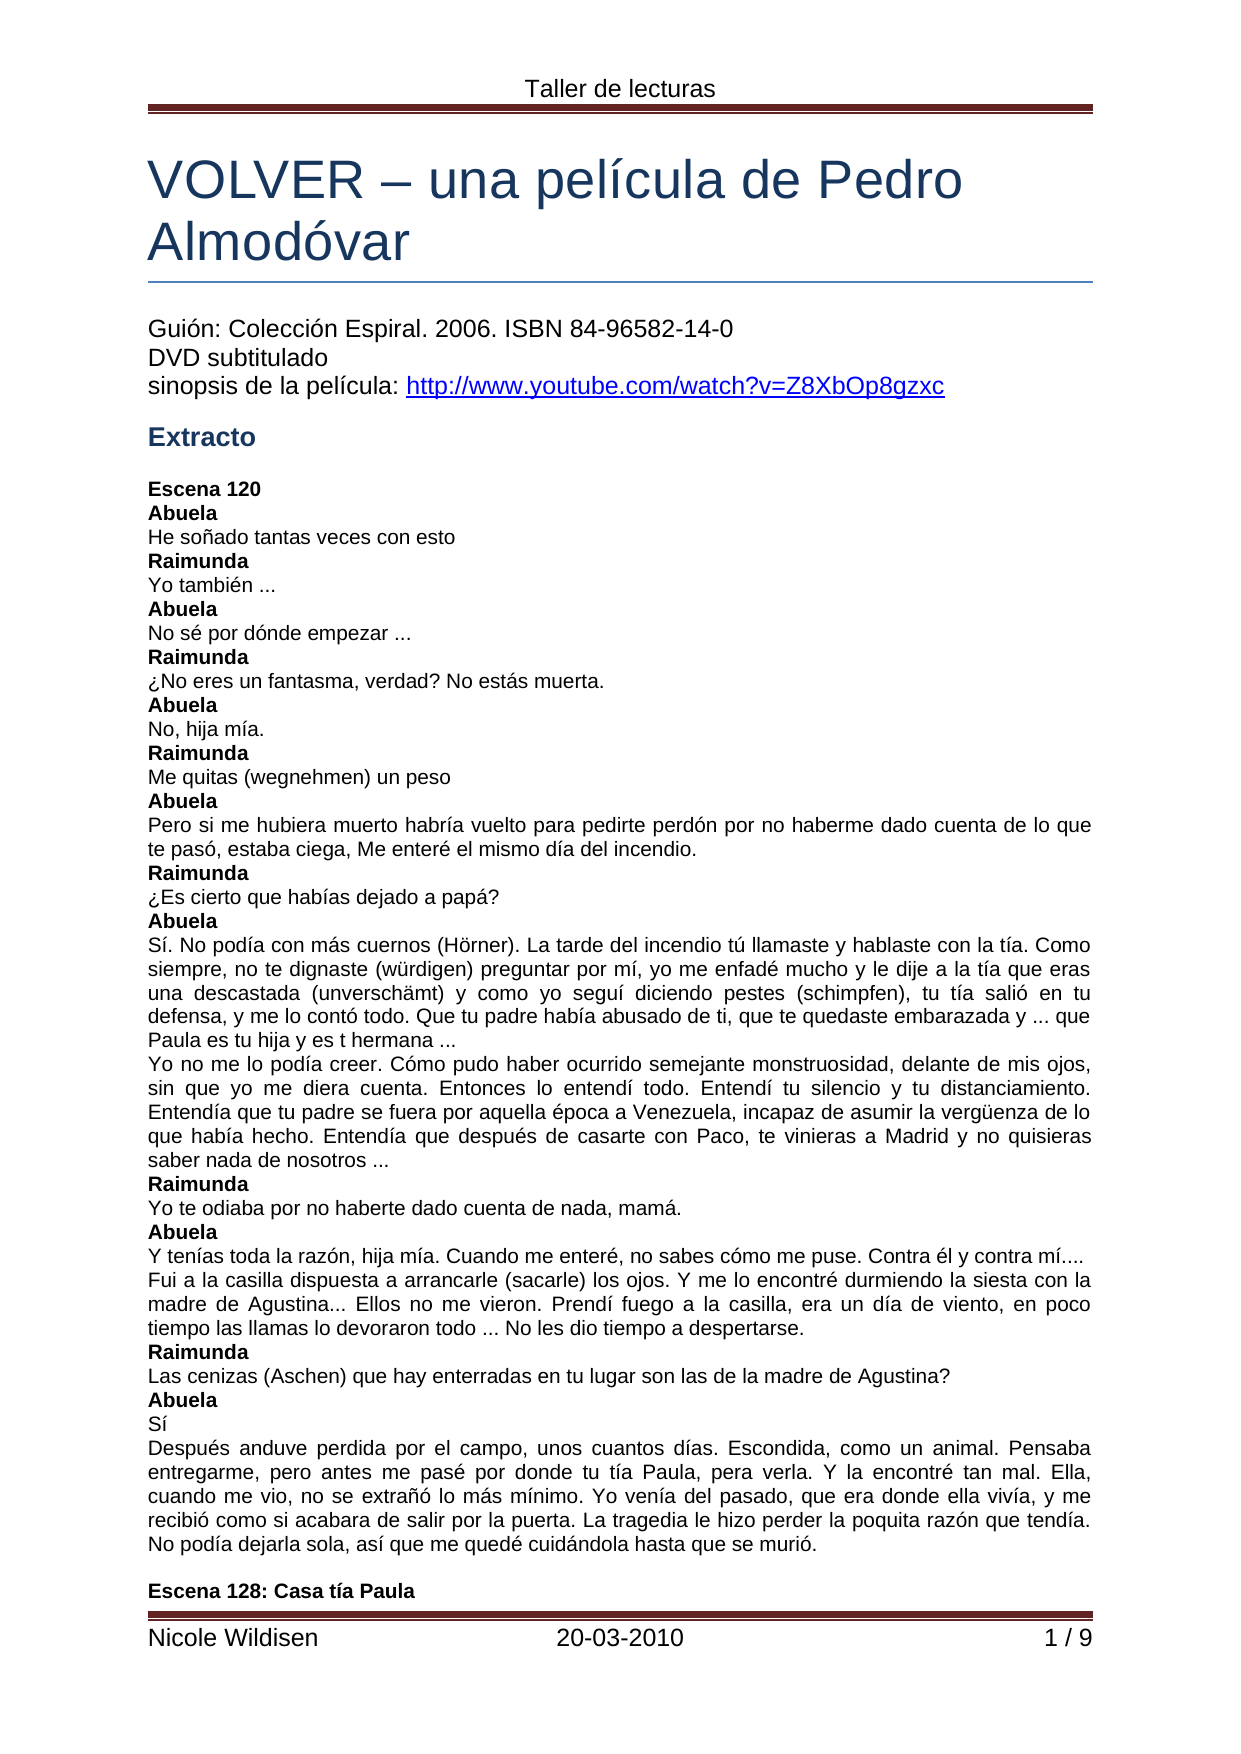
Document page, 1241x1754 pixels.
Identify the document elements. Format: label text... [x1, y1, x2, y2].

text Yo no me lo podía creer. Cómo pudo haber ocurrido semejante monstruosidad, delante de mis ojos, sin que yo me diera cuenta. Entonces lo entendí todo. Entendí tu silencio y tu distanciamiento. Entendía que tu padre se fuera por aquella época a Venezuela, incapaz de asumir la vergüenza de lo que había hecho. Entendía que después de casarte con Paco, te vinieras a Madrid y no quisieras saber nada de nosotros ... [148, 1052, 1093, 1172]
title VOLVER – una película de Pedro Almodóvar [148, 148, 1093, 281]
text Raimunda [148, 1340, 1093, 1364]
text Y tenías toda la razón, hija mía. Cuando me enteré, no sabes cómo me puse. Contra él y contra mí.... [148, 1244, 1093, 1268]
text Raimunda [148, 861, 1093, 884]
subtitle Extracto [148, 421, 1093, 452]
text Abuela [148, 1220, 1093, 1244]
text Raimunda [148, 645, 1093, 669]
text Las cenizas (Aschen) que hay enterradas en tu lugar son las de la madre de Agustina? [148, 1364, 1093, 1388]
text Yo te odiaba por no haberte dado cuenta de nada, mamá. [148, 1196, 1093, 1220]
text Guión: Colección Espiral. 2006. ISBN 84-96582-14-0 [148, 314, 1093, 343]
text ¿No eres un fantasma, verdad? No estás muerta. [148, 669, 1093, 693]
text Fui a la casilla dispuesta a arrancarle (sacarle) los ojos. Y me lo encontré durmiendo la siesta con la madre de Agustina... Ellos no me vieron. Prendí fuego a la casilla, era un día de viento, en poco tiempo las llamas lo devoraron todo ... No les dio tiempo a despertarse. [148, 1268, 1093, 1340]
text Sí [148, 1412, 1093, 1436]
text Abuela [148, 908, 1093, 932]
text Pero si me hubiera muerto habría vuelto para pedirte perdón por no haberme dado cuenta de lo que te pasó, estaba ciega, Me enteré el mismo día del incendio. [148, 813, 1093, 861]
text No sé por dónde empezar ... [148, 621, 1093, 645]
text He soñado tantas veces con esto [148, 525, 1093, 549]
text Después anduve perdida por el campo, unos cuantos días. Escondida, como un animal. Pensaba entregarme, pero antes me pasé por donde tu tía Paula, pera verla. Y la encontré tan mal. Ella, cuando me vio, no se extrañó lo más mínimo. Yo venía del pasado, que era donde ella vivía, y me recibió como si acabara de salir por la puerta. La tragedia le hizo perder la poquita razón que tendía. No podía dejarla sola, así que me quedé cuidándola hasta que se murió. [148, 1436, 1093, 1555]
text Raimunda [148, 549, 1093, 573]
text Abuela [148, 789, 1093, 813]
text Sí. No podía con más cuernos (Hörner). La tarde del incendio tú llamaste y hablaste con la tía. Como siempre, no te dignaste (würdigen) preguntar por mí, yo me enfadé mucho y le dije a la tía que eras una descastada (unverschämt) y como yo seguí diciendo pestes (schimpfen), tu tía salió en tu defensa, y me lo contó todo. Que tu padre había abusado de ti, que te quedaste embarazada y ... que Paula es tu hija y es t hermana ... [148, 932, 1093, 1052]
text Raimunda [148, 1172, 1093, 1196]
text Me quitas (wegnehmen) un peso [148, 765, 1093, 789]
text sinopsis de la película: http://www.youtube.com/watch?v=Z8XbOp8gzxc [148, 371, 1093, 400]
text Escena 128: Casa tía Paula [148, 1579, 1093, 1603]
text Abuela [148, 501, 1093, 525]
text Abuela [148, 693, 1093, 717]
text Abuela [148, 1388, 1093, 1412]
text Abuela [148, 597, 1093, 621]
text Yo también ... [148, 573, 1093, 597]
text DVD subtitulado [148, 343, 1093, 371]
text ¿Es cierto que habías dejado a papá? [148, 884, 1093, 908]
text No, hija mía. [148, 717, 1093, 741]
text Raimunda [148, 741, 1093, 765]
text Escena 120 [148, 477, 1093, 501]
